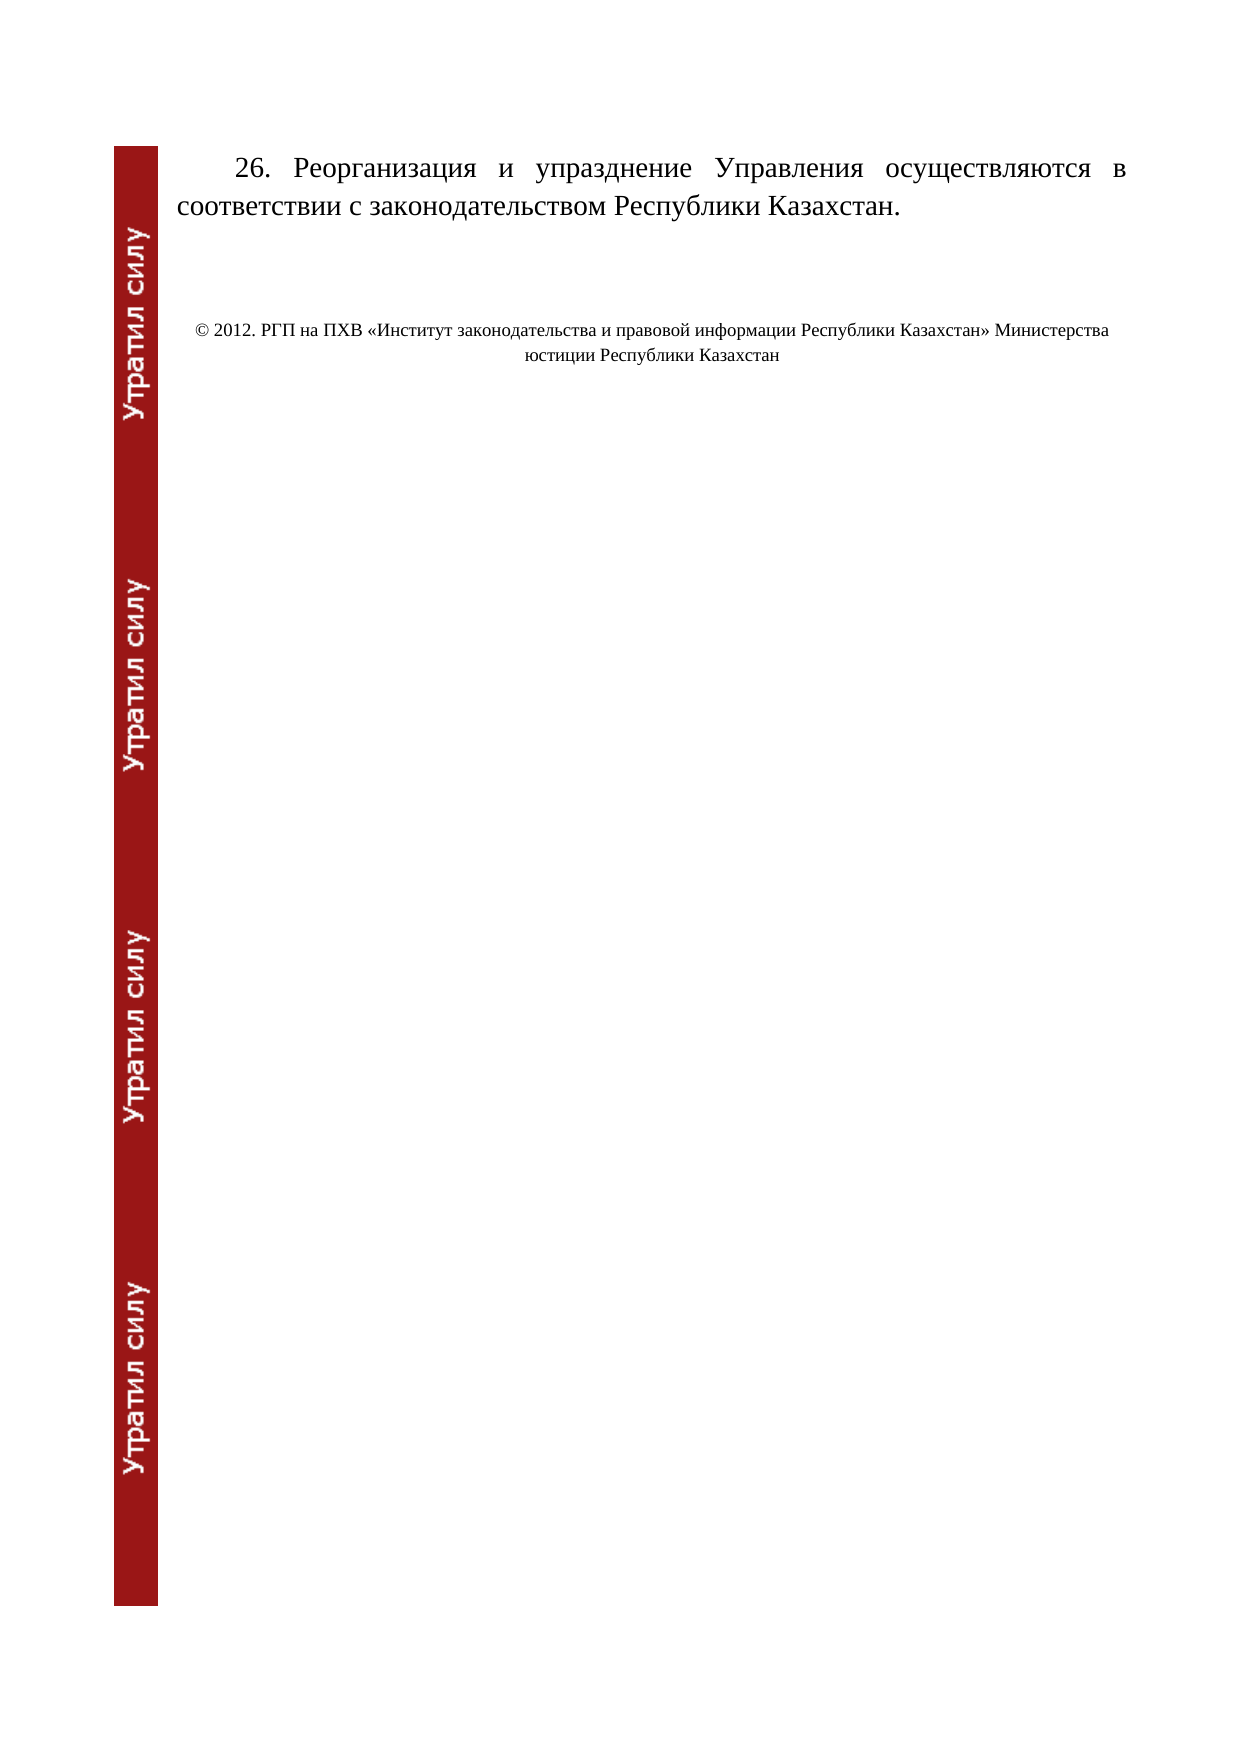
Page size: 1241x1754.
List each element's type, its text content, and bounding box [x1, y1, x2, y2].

picture [114, 222, 158, 319]
text © 2012. РГП на ПХВ «Институт законодательства и правовой информации Республики Казахстан» Министерства юстиции Республики Казахстан [112, 319, 1128, 365]
picture [114, 146, 158, 150]
text 26. Реорганизация и упразднение Управления осуществляются в соответствии с законодательством Республики Казахстан. [112, 150, 1128, 222]
picture [114, 365, 158, 1606]
